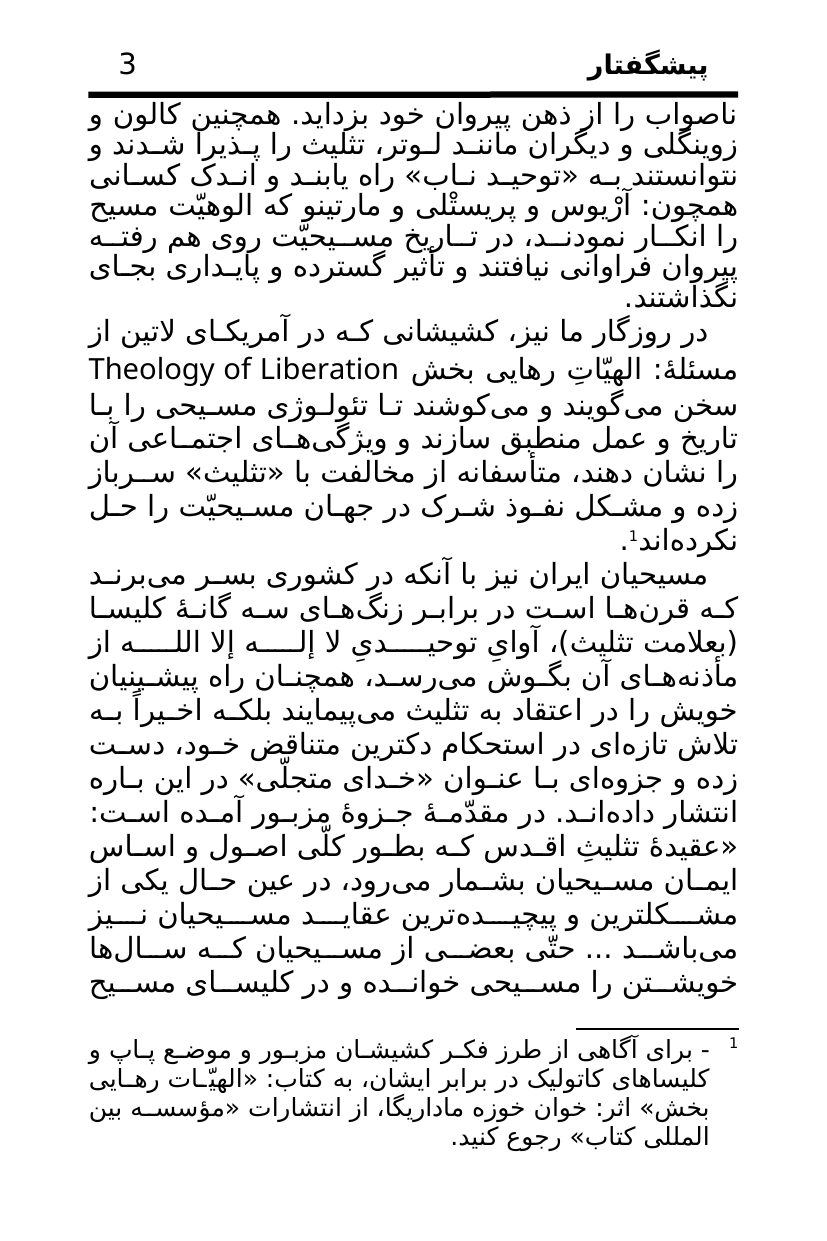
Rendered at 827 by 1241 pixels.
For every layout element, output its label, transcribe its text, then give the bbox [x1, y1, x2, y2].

text در روزگار ما نیز، کشیشانی که در آمریکای لاتین از مسئلۀ: الهیّاتِ رهایی بخش Theology of Liberation سخن می‌گویند و می‌کوشند تا تئولوژی مسیحی را با تاریخ و عمل منطبق سازند و ویژگی‌های اجتماعی آن را نشان دهند، متأسفانه از مخالفت با «تثلیث» سرباز زده و مشکل نفوذ شرک در جهان مسیحیّت را حل نکرده‌اند. [89, 314, 738, 558]
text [89, 558, 738, 999]
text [89, 100, 738, 314]
